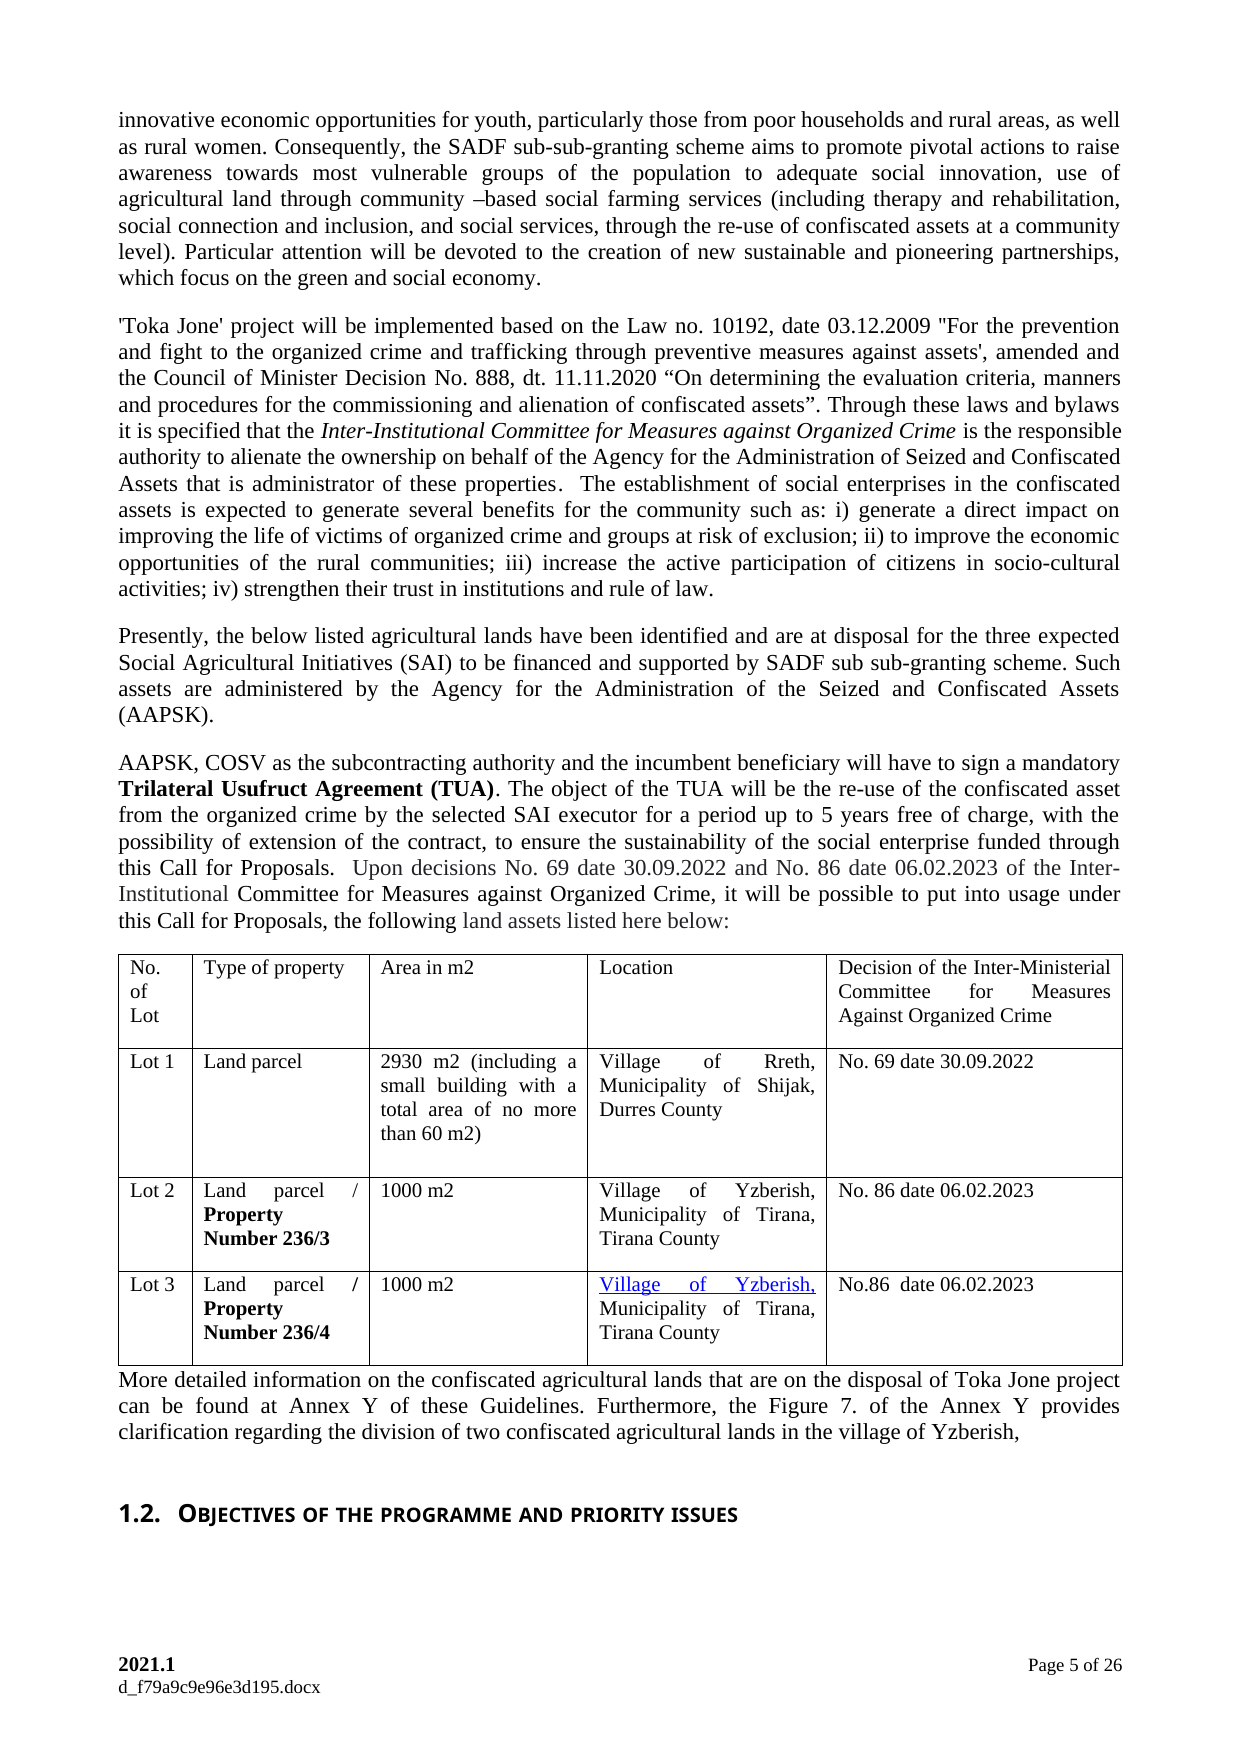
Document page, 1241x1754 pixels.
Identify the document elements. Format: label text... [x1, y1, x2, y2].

table_header Decision of the Inter-Ministerial Committee for Measures Against Organized Crime [827, 955, 1122, 1048]
table_header Type of property [193, 955, 369, 1048]
text Presently, the below listed agricultural lands have been identified and are at disposal for the three expected Social Agricultural Initiatives (SAI) to be financed and supported by SADF sub sub-granting scheme. Such assets are administered by the Agency for the Administration of the Seized and Confiscated Assets (AAPSK). [118, 622, 1122, 728]
table_cell 1000 m2 [370, 1272, 587, 1365]
table_cell Land parcel / Property Number 236/3 [193, 1178, 369, 1271]
text 'Toka Jone' project will be implemented based on the Law no. 10192, date 03.12.2009 ''For the prevention and fight to the organized crime and trafficking through preventive measures against assets', amended and the Council of Minister Decision No. 888, dt. 11.11.2020 “On determining the evaluation criteria, manners and procedures for the commissioning and alienation of confiscated assets”. Through these laws and bylaws it is specified that the Inter-Institutional Committee for Measures against Organized Crime is the responsible authority to alienate the ownership on behalf of the Agency for the Administration of Seized and Confiscated Assets that is administrator of these properties. The establishment of social enterprises in the confiscated assets is expected to generate several benefits for the community such as: i) generate a direct impact on improving the life of victims of organized crime and groups at risk of exclusion; ii) to improve the economic opportunities of the rural communities; iii) increase the active participation of citizens in socio-cultural activities; iv) strengthen their trust in institutions and rule of law. [118, 312, 1122, 602]
table_cell Village of Yzberish, Municipality of Tirana, Tirana County [588, 1178, 826, 1271]
text More detailed information on the confiscated agricultural lands that are on the disposal of Toka Jone project can be found at Annex Y of these Guidelines. Furthermore, the Figure 7. of the Annex Y provides clarification regarding the division of two confiscated agricultural lands in the village of Yzberish, [118, 1366, 1122, 1445]
table_cell No.86 date 06.02.2023 [827, 1272, 1122, 1365]
table_cell Lot 2 [119, 1178, 192, 1271]
table_cell Land parcel [193, 1049, 369, 1177]
table_header No. of Lot [119, 955, 192, 1048]
table_cell 1000 m2 [370, 1178, 587, 1271]
table_cell 2930 m2 (including a small building with a total area of no more than 60 m2) [370, 1049, 587, 1177]
table_cell Village of Yzberish, Municipality of Tirana, Tirana County [588, 1272, 826, 1365]
table_cell Land parcel / Property Number 236/4 [193, 1272, 369, 1365]
table_cell Lot 1 [119, 1049, 192, 1177]
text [118, 106, 1122, 291]
text AAPSK, COSV as the subcontracting authority and the incumbent beneficiary will have to sign a mandatory Trilateral Usufruct Agreement (TUA). The object of the TUA will be the re-use of the confiscated asset from the organized crime by the selected SAI executor for a period up to 5 years free of charge, with the possibility of extension of the contract, to ensure the sustainability of the social enterprise funded through this Call for Proposals. Upon decisions No. 69 date 30.09.2022 and No. 86 date 06.02.2023 of the Inter- Institutional Committee for Measures against Organized Crime, it will be possible to put into usage under this Call for Proposals, the following land assets listed here below: [118, 749, 1122, 933]
table_cell Village of Rreth, Municipality of Shijak, Durres County [588, 1049, 826, 1177]
table_header Location [588, 955, 826, 1048]
table_cell No. 86 date 06.02.2023 [827, 1178, 1122, 1271]
text Objectives of the programme and priority issues [118, 1496, 1122, 1530]
table_cell Lot 3 [119, 1272, 192, 1365]
table_cell No. 69 date 30.09.2022 [827, 1049, 1122, 1177]
table_header Area in m2 [370, 955, 587, 1048]
